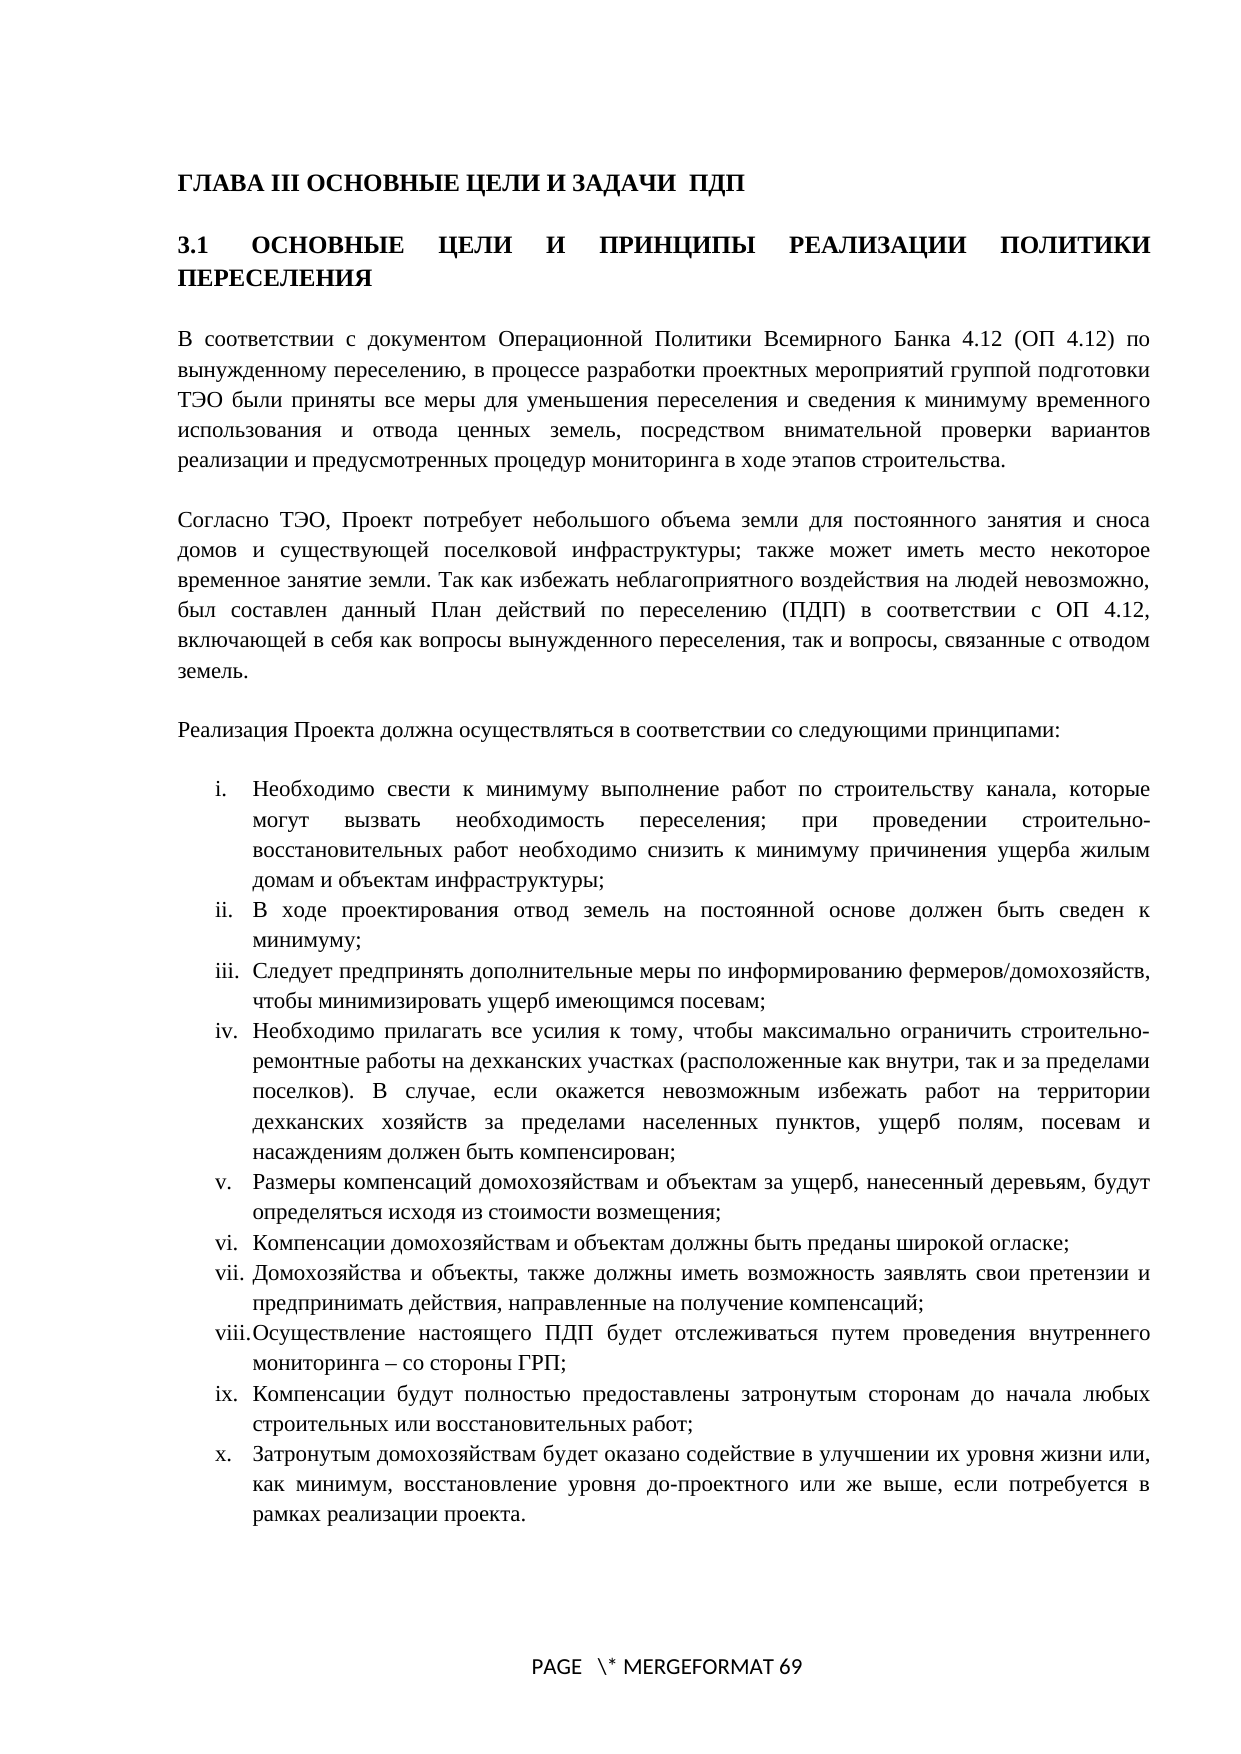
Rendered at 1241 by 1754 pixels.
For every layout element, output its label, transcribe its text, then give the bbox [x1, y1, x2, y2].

list Домохозяйства и объекты, также должны иметь возможность заявлять свои претензии и предпринимать действия, направленные на получение компенсаций; [215, 1259, 1152, 1315]
list В ходе проектирования отвод земель на постоянной основе должен быть сведен к минимуму; [215, 896, 1152, 953]
list Затронутым домохозяйствам будет оказано содействие в улучшении их уровня жизни или, как минимум, восстановление уровня до-проектного или же выше, если потребуется в рамках реализации проекта. [215, 1440, 1152, 1527]
list Осуществление настоящего ПДП будет отслеживаться путем проведения внутреннего мониторинга – со стороны ГРП; [215, 1319, 1152, 1376]
text Реализация Проекта должна осуществляться в соответствии со следующими принципами: [177, 716, 1152, 742]
list Компенсации будут полностью предоставлены затронутым сторонам до начала любых строительных или восстановительных работ; [215, 1380, 1152, 1436]
list Следует предпринять дополнительные меры по информированию фермеров/домохозяйств, чтобы минимизировать ущерб имеющимся посевам; [215, 957, 1152, 1013]
text В соответствии с документом Операционной Политики Всемирного Банка 4.12 (ОП 4.12) по вынужденному переселению, в процессе разработки проектных мероприятий группой подготовки ТЭО были приняты все меры для уменьшения переселения и сведения к минимуму временного использования и отвода ценных земель, посредством внимательной проверки вариантов реализации и предусмотренных процедур мониторинга в ходе этапов строительства. [177, 326, 1152, 473]
list Компенсации домохозяйствам и объектам должны быть преданы широкой огласке; [215, 1229, 1152, 1255]
subtitle Глава III ОСНОВНЫЕ ЦЕЛИ И ЗАДАЧИ ПДП [177, 168, 1152, 197]
text Согласно ТЭО, Проект потребует небольшого объема земли для постоянного занятия и сноса домов и существующей поселковой инфраструктуры; также может иметь место некоторое временное занятие земли. Так как избежать неблагоприятного воздействия на людей невозможно, был составлен данный План действий по переселению (ПДП) в соответствии с ОП 4.12, включающей в себя как вопросы вынужденного переселения, так и вопросы, связанные с отводом земель. [177, 506, 1152, 683]
list Необходимо свести к минимуму выполнение работ по строительству канала, которые могут вызвать необходимость переселения; при проведении строительно-восстановительных работ необходимо снизить к минимуму причинения ущерба жилым домам и объектам инфраструктуры; [215, 776, 1152, 892]
list Размеры компенсаций домохозяйствам и объектам за ущерб, нанесенный деревьям, будут определяться исходя из стоимости возмещения; [215, 1168, 1152, 1225]
subtitle ОСНОВНЫЕ ЦЕЛИ И ПРИНЦИПЫ РЕАЛИЗАЦИИ ПОЛИТИКИ ПЕРЕСЕЛЕНИЯ [177, 230, 1152, 292]
list Необходимо прилагать все усилия к тому, чтобы максимально ограничить строительно-ремонтные работы на дехканских участках (расположенные как внутри, так и за пределами поселков). В случае, если окажется невозможным избежать работ на территории дехканских хозяйств за пределами населенных пунктов, ущерб полям, посевам и насаждениям должен быть компенсирован; [215, 1017, 1152, 1164]
